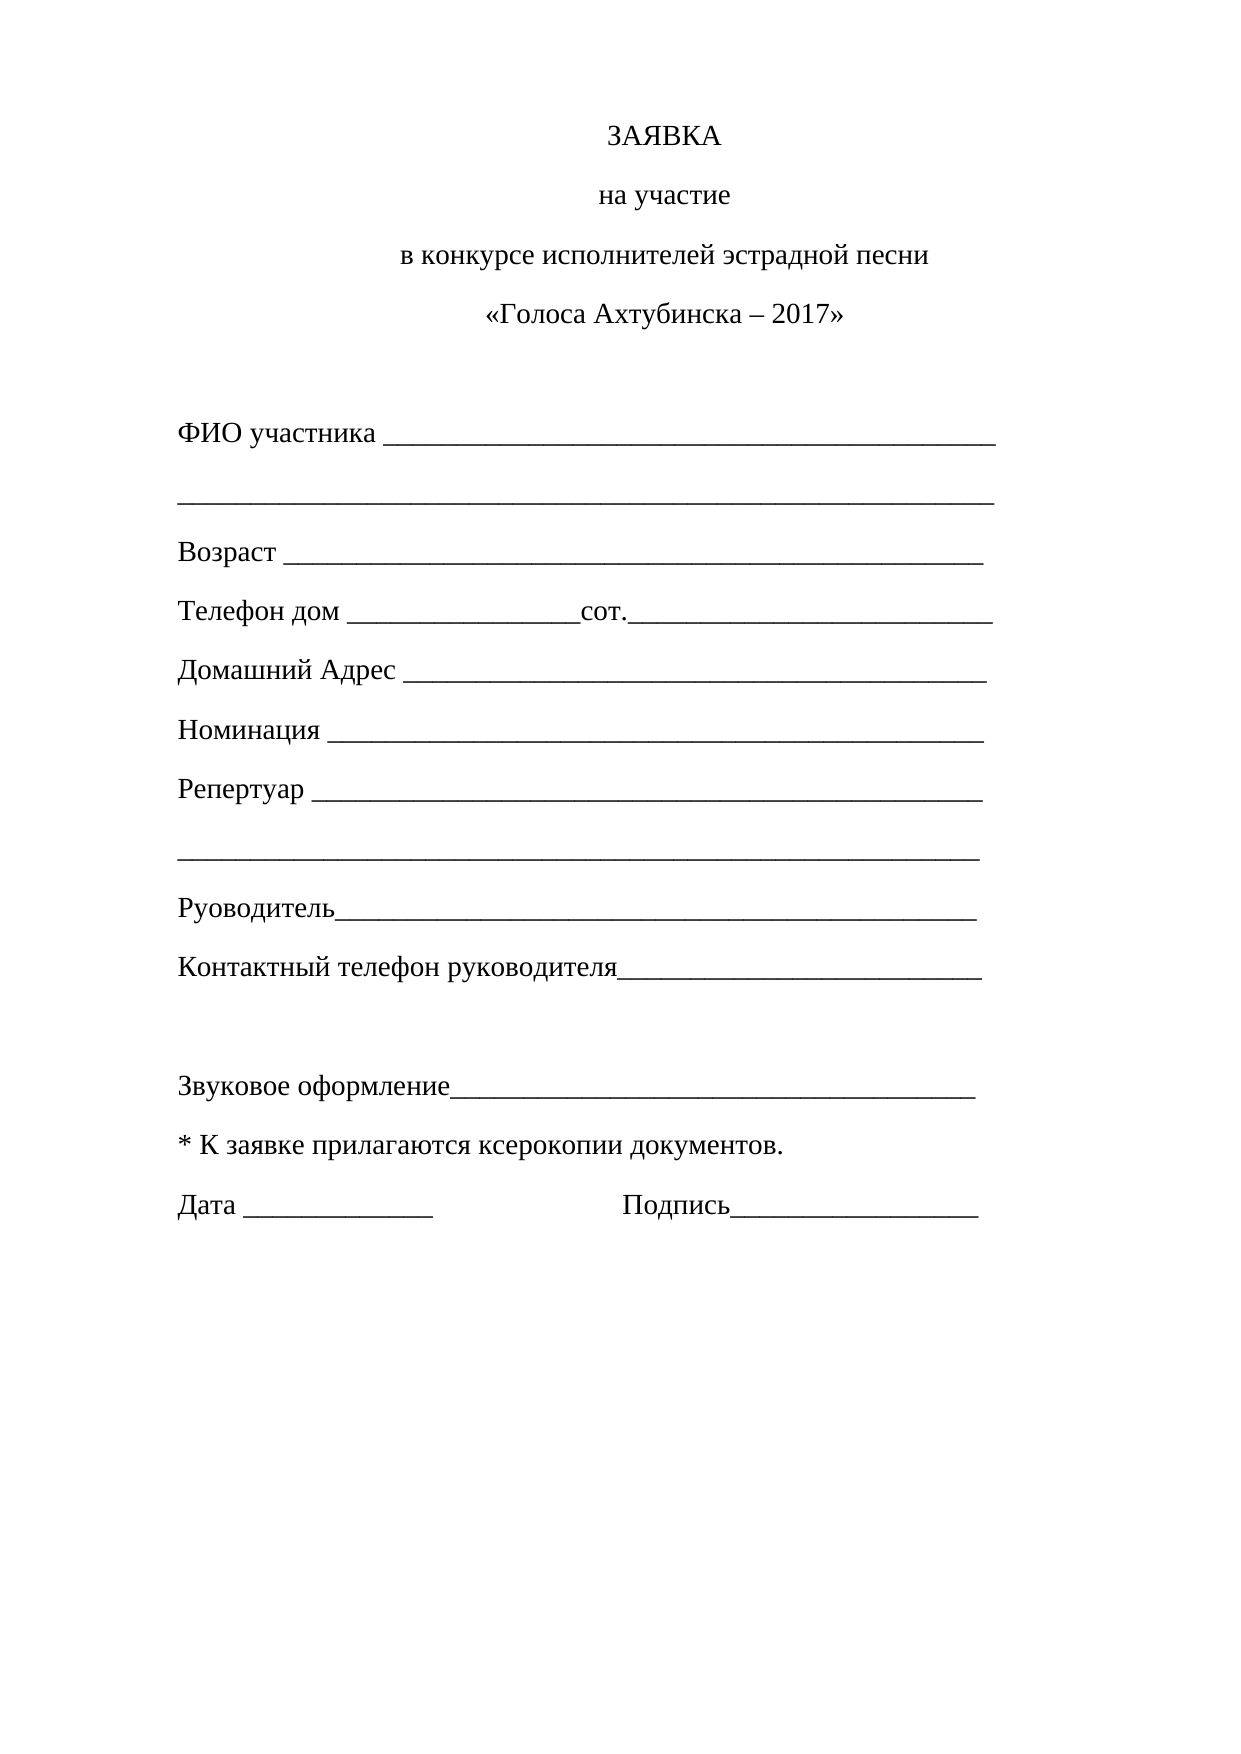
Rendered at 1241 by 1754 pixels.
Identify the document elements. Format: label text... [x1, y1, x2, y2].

text Домашний Адрес ________________________________________ [177, 652, 1152, 686]
text Телефон дом ________________сот._________________________ [177, 593, 1152, 627]
text Репертуар ______________________________________________ [177, 771, 1152, 805]
text ЗАЯВКА [177, 118, 1152, 152]
text в конкурсе исполнителей эстрадной песни [177, 237, 1152, 270]
text Звуковое оформление____________________________________ [177, 1068, 1152, 1102]
text Контактный телефон руководителя_________________________ [177, 949, 1152, 983]
text Возраст ________________________________________________ [177, 534, 1152, 567]
text Руоводитель____________________________________________ [177, 890, 1152, 923]
text ________________________________________________________ [177, 474, 1152, 508]
text Номинация _____________________________________________ [177, 712, 1152, 745]
text _______________________________________________________ [177, 831, 1152, 864]
text на участие [177, 177, 1152, 211]
text * К заявке прилагаются ксерокопии документов. [177, 1127, 1152, 1161]
text Дата _____________ Подпись_________________ [177, 1187, 1152, 1220]
text ФИО участника __________________________________________ [177, 415, 1152, 448]
text «Голоса Ахтубинска – 2017» [177, 296, 1152, 330]
